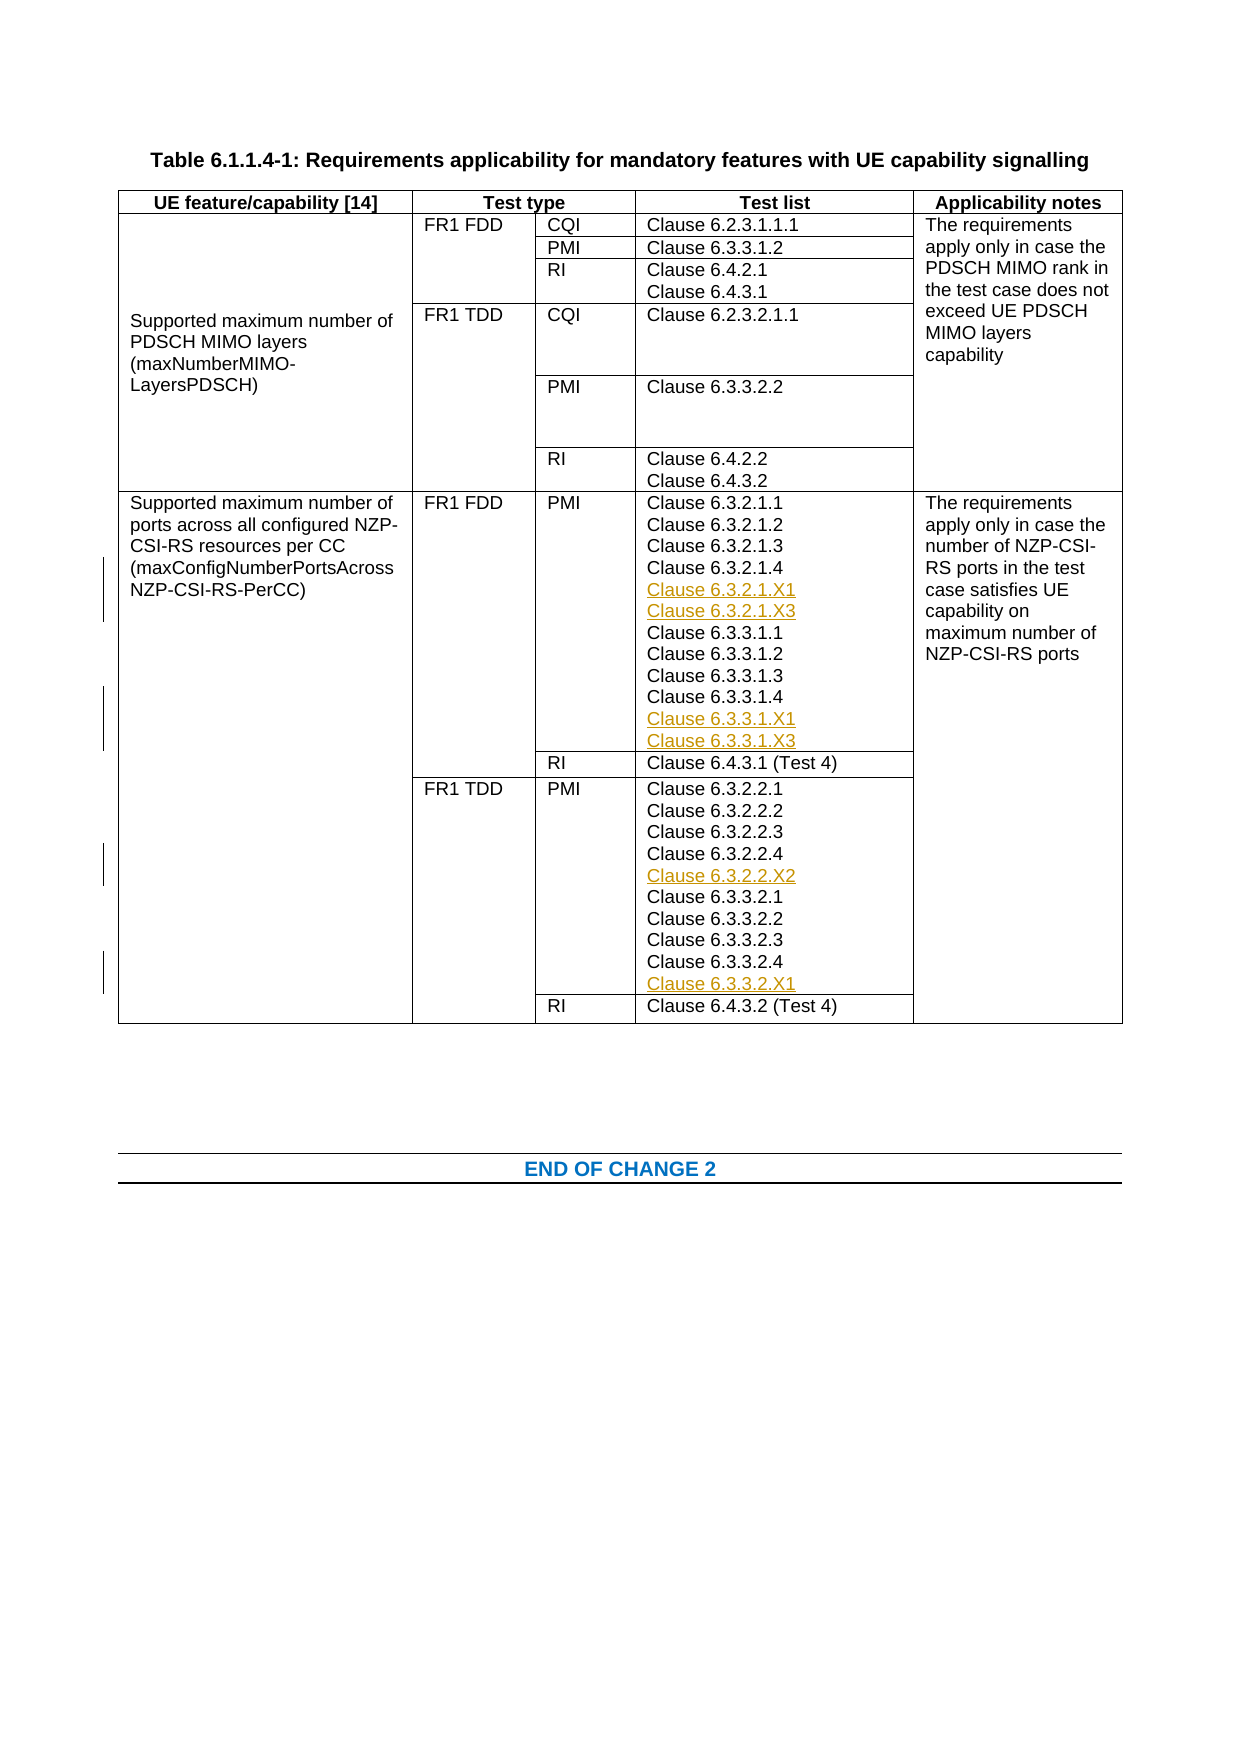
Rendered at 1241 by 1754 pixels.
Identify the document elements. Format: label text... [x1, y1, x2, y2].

table_cell Clause 6.4.3.1 (Test 4) [636, 752, 913, 777]
table_header UE feature/capability [14] [119, 191, 412, 213]
table_cell FR1 FDD [413, 214, 535, 302]
table_header Test type [413, 191, 635, 213]
table_cell RI [536, 995, 635, 1023]
table_cell CQI [536, 214, 635, 236]
table_cell Clause 6.3.2.2.1 Clause 6.3.2.2.2 Clause 6.3.2.2.3 Clause 6.3.2.2.4 Clause 6.3.3.2.1 Clause 6.3.3.2.2 Clause 6.3.3.2.3 Clause 6.3.3.2.4 [636, 778, 913, 994]
table_cell PMI [536, 237, 635, 258]
table_cell Clause 6.2.3.2.1.1 [636, 304, 913, 375]
table_cell Clause 6.4.2.1 Clause 6.4.3.1 [636, 259, 913, 302]
table_cell RI [536, 752, 635, 777]
table_cell Clause 6.4.3.2 (Test 4) [636, 995, 913, 1023]
table_cell RI [536, 448, 635, 491]
table_cell RI [536, 259, 635, 302]
table_cell FR1 TDD [413, 778, 535, 1023]
text Table 6.1.1.4-1: Requirements applicability for mandatory features with UE capability signalling [118, 148, 1122, 172]
table_cell Clause 6.3.2.1.1 Clause 6.3.2.1.2 Clause 6.3.2.1.3 Clause 6.3.2.1.4 Clause 6.3.3.1.1 Clause 6.3.3.1.2 Clause 6.3.3.1.3 Clause 6.3.3.1.4 [636, 492, 913, 751]
text END OF CHANGE 2 [118, 1154, 1122, 1182]
table_cell The requirements apply only in case the PDSCH MIMO rank in the test case does not exceed UE PDSCH MIMO layers capability [914, 214, 1122, 491]
table_cell CQI [536, 304, 635, 375]
table_cell PMI [536, 778, 635, 994]
table_cell FR1 FDD [413, 492, 535, 777]
table_cell PMI [536, 492, 635, 751]
table_cell Supported maximum number of ports across all configured NZP-CSI-RS resources per CC (maxConfigNumberPortsAcrossNZP-CSI-RS-PerCC) [119, 492, 412, 1023]
table_cell Clause 6.3.3.2.2 [636, 376, 913, 447]
table_cell Clause 6.2.3.1.1.1 [636, 214, 913, 236]
table_cell PMI [536, 376, 635, 447]
table_cell Clause 6.3.3.1.2 [636, 237, 913, 258]
table_cell The requirements apply only in case the number of NZP-CSI-RS ports in the test case satisfies UE capability on maximum number of NZP-CSI-RS ports [914, 492, 1122, 1023]
table_header Test list [636, 191, 913, 213]
table_header Applicability notes [914, 191, 1122, 213]
table_cell FR1 TDD [413, 304, 535, 491]
table_cell Supported maximum number of PDSCH MIMO layers (maxNumberMIMO-LayersPDSCH) [119, 214, 412, 491]
table_cell Clause 6.4.2.2 Clause 6.4.3.2 [636, 448, 913, 491]
